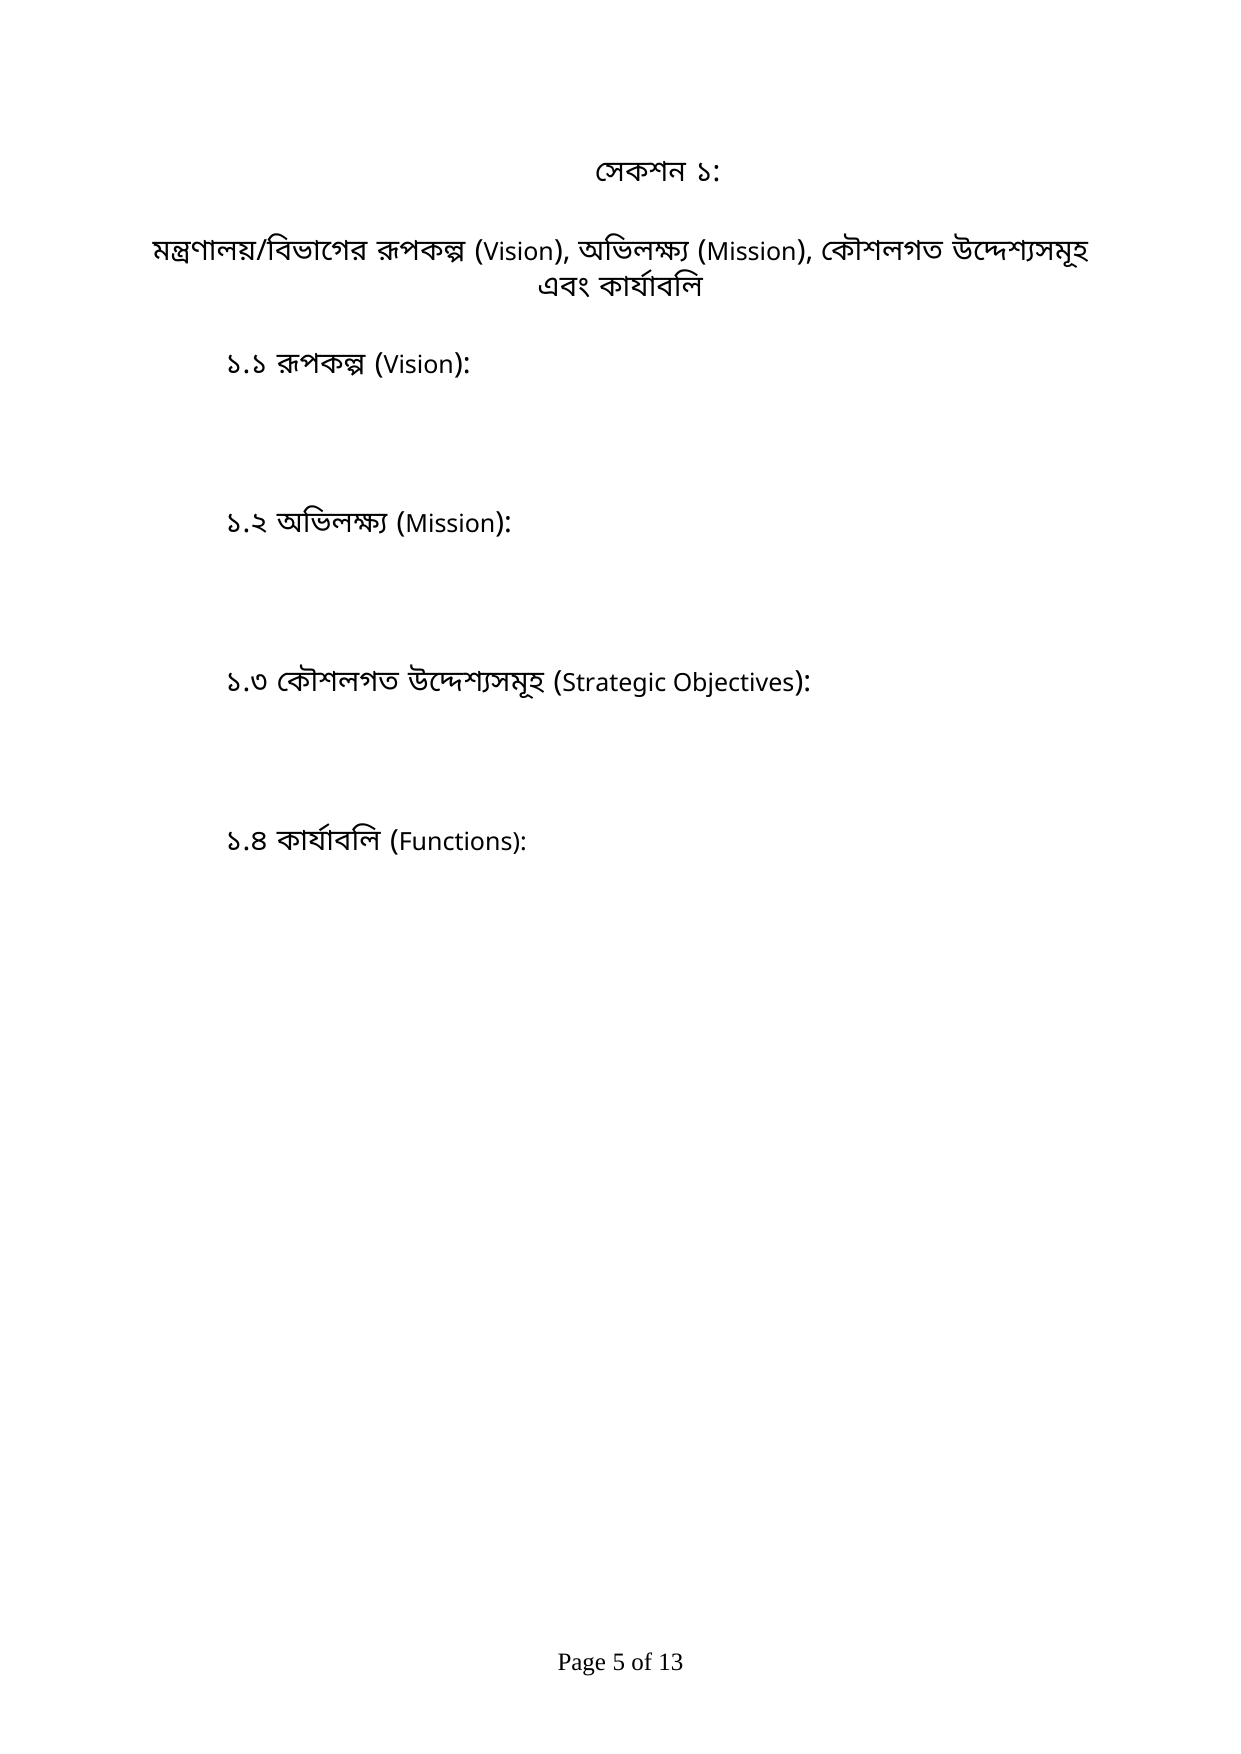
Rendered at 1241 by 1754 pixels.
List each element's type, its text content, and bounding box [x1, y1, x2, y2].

text সেকশন ১: [150, 150, 1090, 190]
text ১.৪ কার্যাবলি (Functions): [150, 819, 1090, 859]
text ১.৩ কৌশলগত উদ্দেশ্যসমূহ (Strategic Objectives): [150, 660, 1090, 700]
text মন্ত্রণালয়/বিভাগের রূপকল্প (Vision), অভিলক্ষ্য (Mission), কৌশলগত উদ্দেশ্যসমূহ এবং কার্যাবলি [150, 229, 1090, 303]
text ১.২ অভিলক্ষ্য (Mission): [150, 501, 1090, 541]
text ১.১ রূপকল্প (Vision): [150, 343, 1090, 382]
